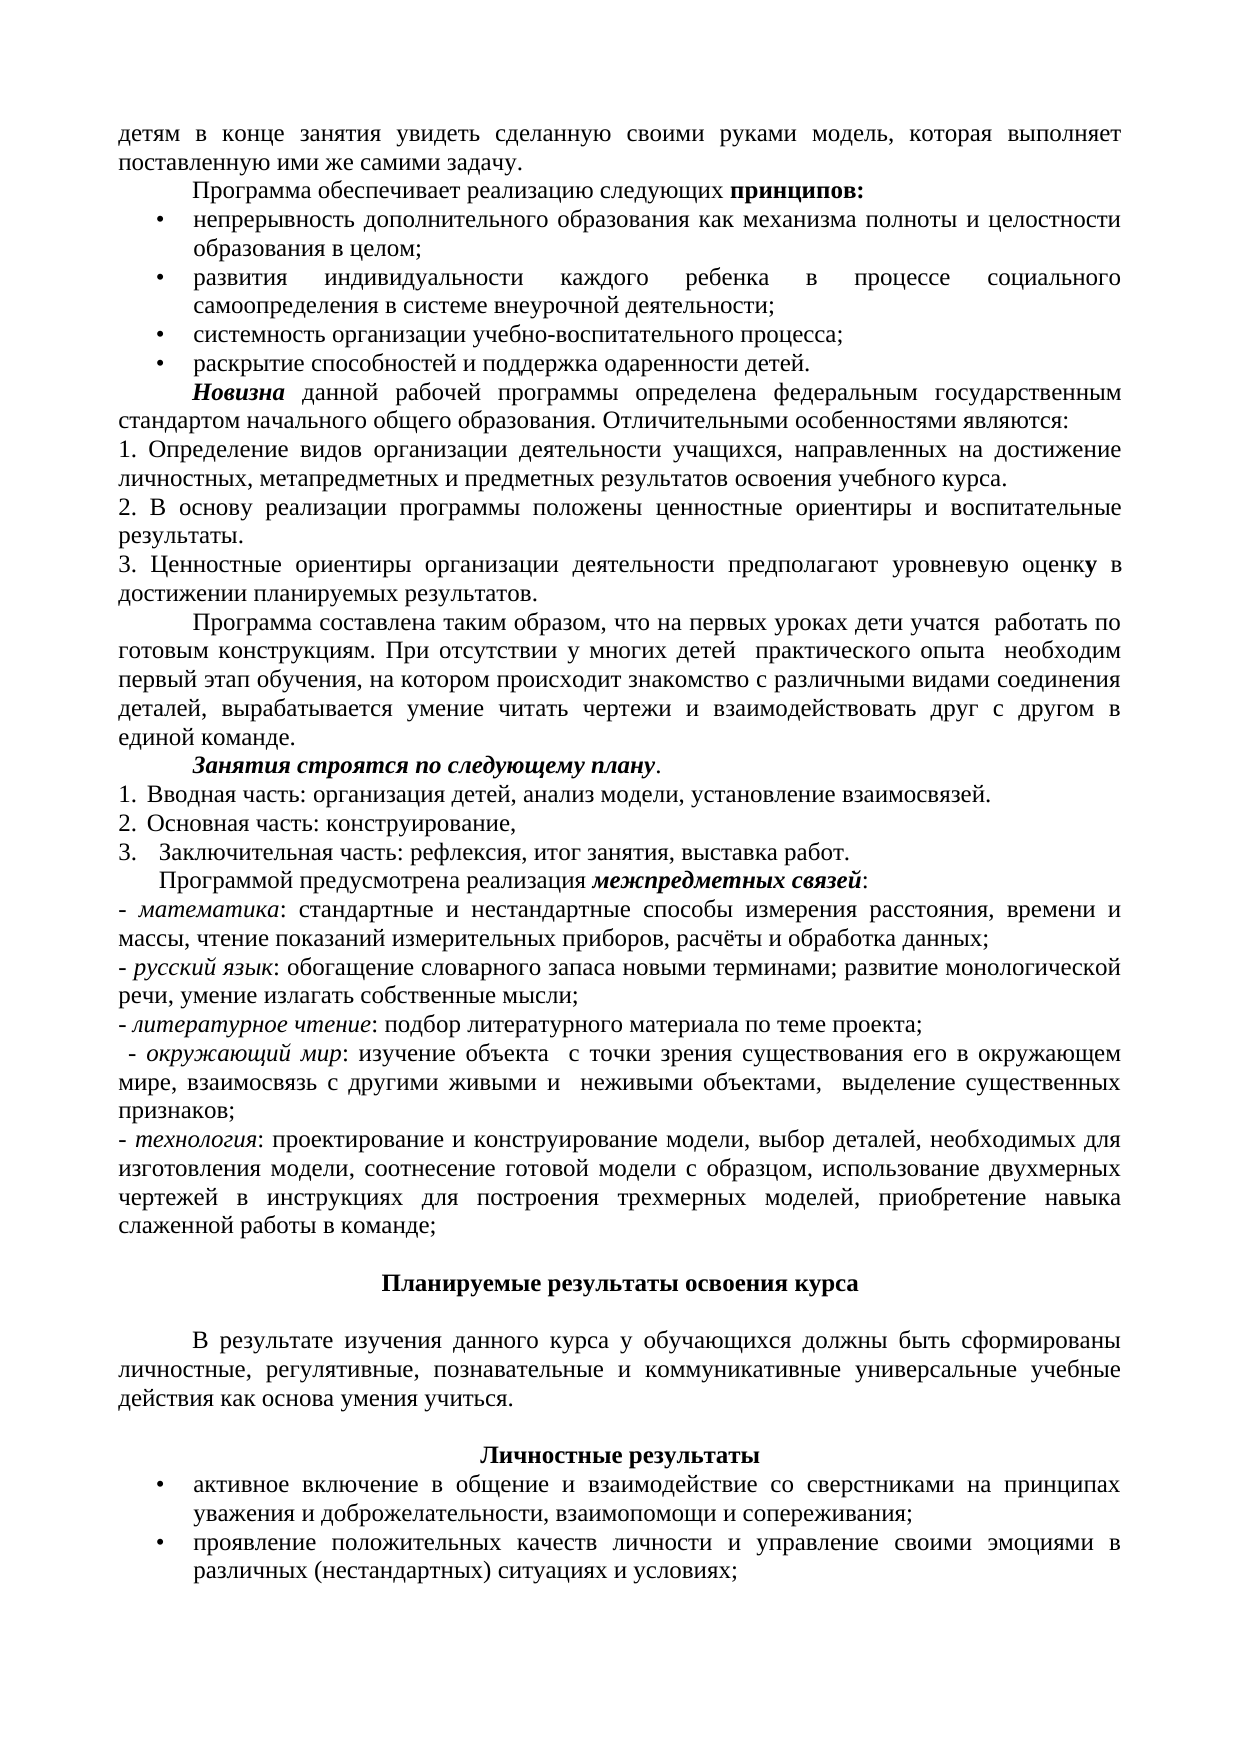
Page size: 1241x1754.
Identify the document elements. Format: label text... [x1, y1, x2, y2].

text 1. Определение видов организации деятельности учащихся, направленных на достижение личностных, метапредметных и предметных результатов освоения учебного курса. [118, 434, 1122, 492]
text Новизна данной рабочей программы определена федеральным государственным стандартом начального общего образования. Отличительными особенностями являются: [118, 377, 1122, 434]
text - русский язык: обогащение словарного запаса новыми терминами; развитие монологической речи, умение излагать собственные мысли; [118, 952, 1122, 1009]
text Программой предусмотрена реализация межпредметных связей: [118, 866, 1122, 894]
list развития индивидуальности каждого ребенка в процессе социального самоопределения в системе внеурочной деятельности; [156, 262, 1122, 319]
text - математика: стандартные и нестандартные способы измерения расстояния, времени и массы, чтение показаний измерительных приборов, расчёты и обработка данных; [118, 894, 1122, 952]
text Планируемые результаты освоения курса [118, 1268, 1122, 1297]
text Личностные результаты [118, 1441, 1122, 1469]
list Основная часть: конструирование, [118, 808, 1122, 837]
text Занятия строятся по следующему плану. [118, 751, 1122, 779]
list раскрытие способностей и поддержка одаренности детей. [156, 348, 1122, 377]
list непрерывность дополнительного образования как механизма полноты и целостности образования в целом; [156, 204, 1122, 262]
list Вводная часть: организация детей, анализ модели, установление взаимосвязей. [118, 779, 1122, 808]
list Заключительная часть: рефлексия, итог занятия, выставка работ. [118, 837, 1122, 866]
text Программа составлена таким образом, что на первых уроках дети учатся работать по готовым конструкциям. При отсутствии у многих детей практического опыта необходим первый этап обучения, на котором происходит знакомство с различными видами соединения деталей, вырабатывается умение читать чертежи и взаимодействовать друг с другом в единой команде. [118, 607, 1122, 751]
list проявление положительных качеств личности и управление своими эмоциями в различных (нестандартных) ситуациях и условиях; [156, 1527, 1122, 1584]
text 2. В основу реализации программы положены ценностные ориентиры и воспитательные результаты. [118, 492, 1122, 549]
text - окружающий мир: изучение объекта с точки зрения существования его в окружающем мире, взаимосвязь с другими живыми и неживыми объектами, выделение существенных признаков; [118, 1038, 1122, 1124]
text 3. Ценностные ориентиры организации деятельности предполагают уровневую оценку в достижении планируемых результатов. [118, 549, 1122, 607]
list системность организации учебно-воспитательного процесса; [156, 319, 1122, 348]
text Программа обеспечивает реализацию следующих принципов: [118, 176, 1122, 204]
text В результате изучения данного курса у обучающихся должны быть сформированы личностные, регулятивные, познавательные и коммуникативные универсальные учебные действия как основа умения учиться. [118, 1326, 1122, 1412]
list активное включение в общение и взаимодействие со сверстниками на принципах уважения и доброжелательности, взаимопомощи и сопереживания; [156, 1469, 1122, 1527]
text - литературное чтение: подбор литературного материала по теме проекта; [118, 1009, 1122, 1038]
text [118, 118, 1122, 176]
text - технология: проектирование и конструирование модели, выбор деталей, необходимых для изготовления модели, соотнесение готовой модели с образцом, использование двухмерных чертежей в инструкциях для построения трехмерных моделей, приобретение навыка слаженной работы в команде; [118, 1124, 1122, 1239]
